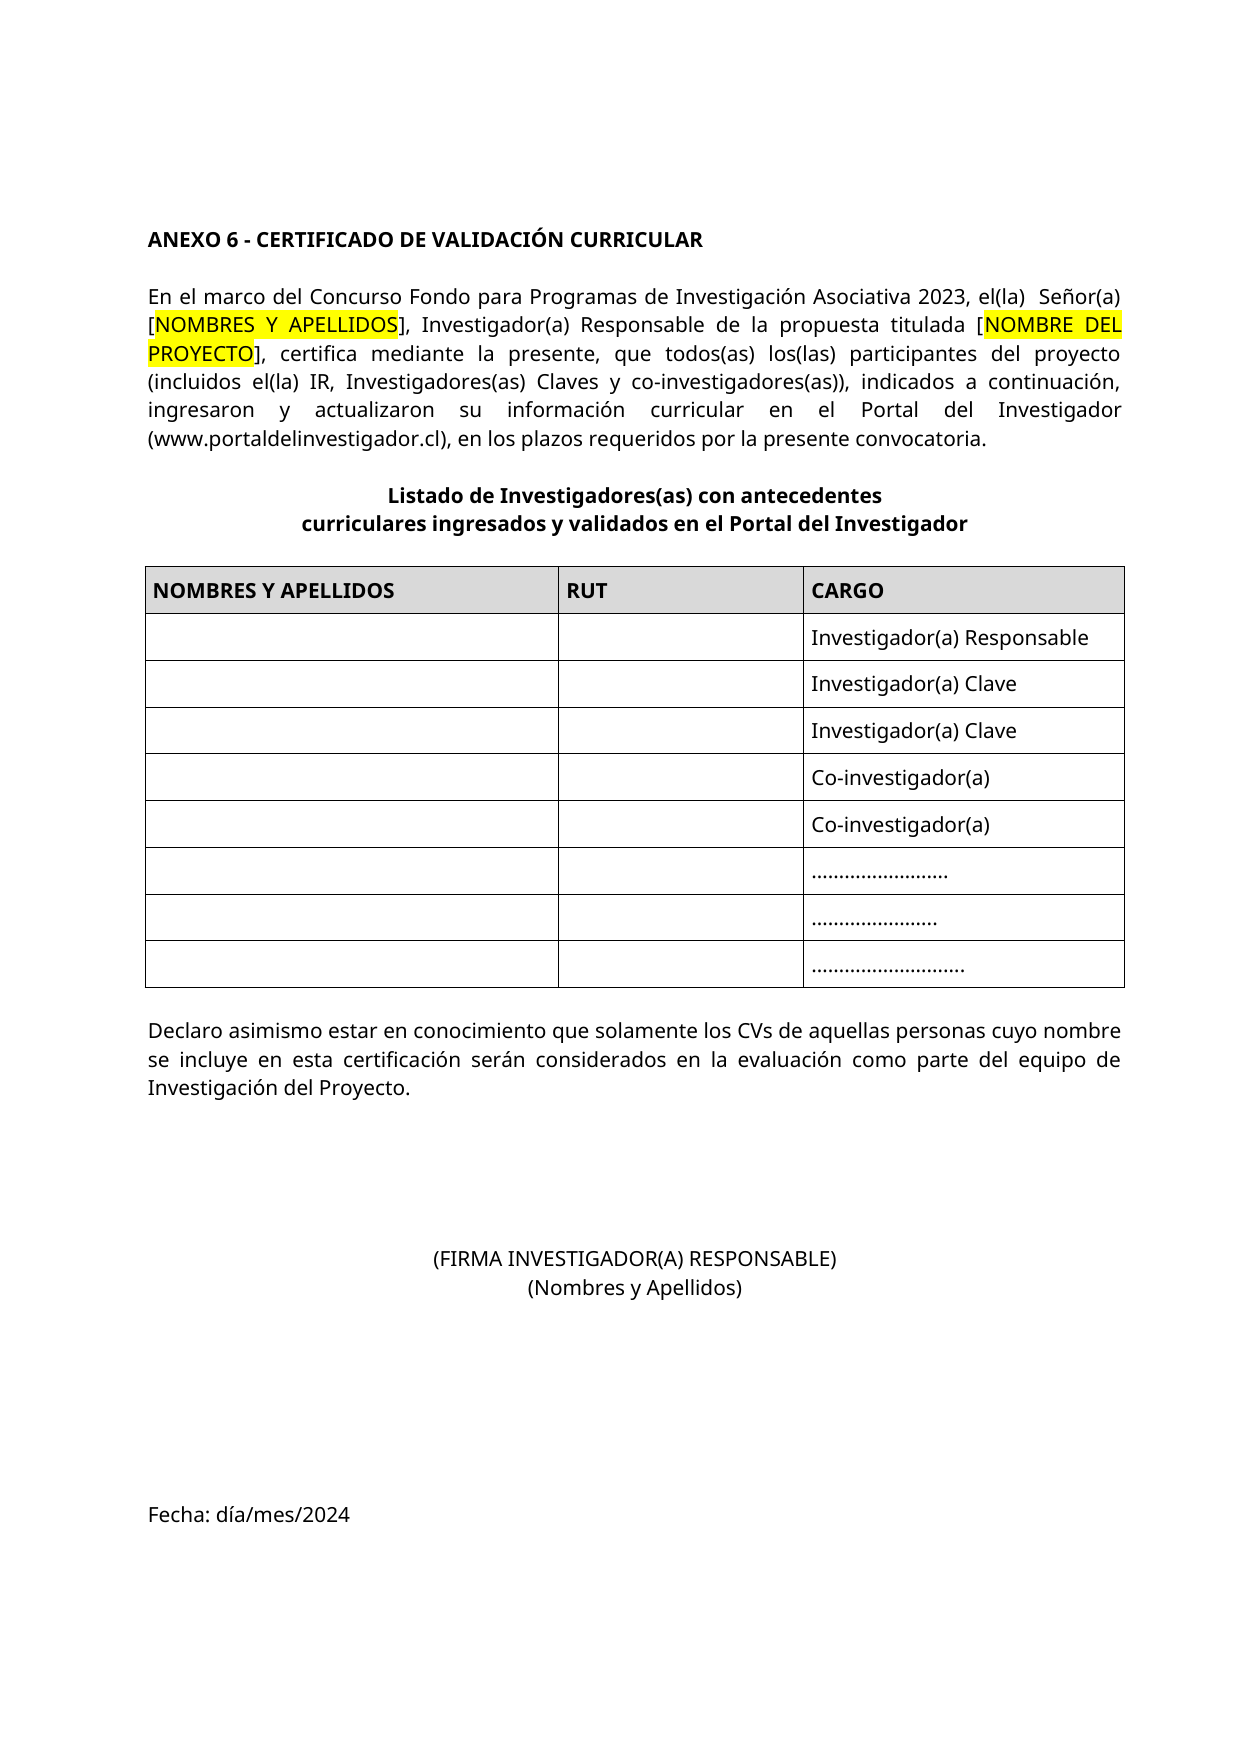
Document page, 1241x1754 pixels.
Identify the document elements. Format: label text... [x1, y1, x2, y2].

table_cell [559, 801, 803, 847]
table_cell [146, 661, 558, 707]
table_cell [559, 895, 803, 940]
table_cell [146, 895, 558, 940]
table_cell [559, 614, 803, 660]
table_cell [559, 708, 803, 753]
text (Nombres y Apellidos) [148, 1273, 1122, 1301]
table_header NOMBRES Y APELLIDOS [146, 567, 558, 613]
table_cell Investigador(a) Clave [804, 708, 1124, 753]
table_cell [146, 754, 558, 800]
text ANEXO 6 - CERTIFICADO DE VALIDACIÓN CURRICULAR [148, 225, 1122, 253]
table_cell ……………………. [804, 848, 1124, 894]
table_cell [559, 661, 803, 707]
table_cell ………………….. [804, 895, 1124, 940]
text En el marco del Concurso Fondo para Programas de Investigación Asociativa 2023, el(la) Señor(a) [NOMBRES Y APELLIDOS], Investigador(a) Responsable de la propuesta titulada [NOMBRE DEL PROYECTO], certifica mediante la presente, que todos(as) los(las) participantes del proyecto (incluidos el(la) IR, Investigadores(as) Claves y co-investigadores(as)), indicados a continuación, ingresaron y actualizaron su información curricular en el Portal del Investigador (www.portaldelinvestigador.cl), en los plazos requeridos por la presente convocatoria. [148, 282, 1122, 452]
text Fecha: día/mes/2024 [148, 1500, 1122, 1529]
table_header RUT [559, 567, 803, 613]
table_cell [146, 614, 558, 660]
table_cell [146, 848, 558, 894]
text curriculares ingresados y validados en el Portal del Investigador [148, 509, 1122, 538]
text Declaro asimismo estar en conocimiento que solamente los CVs de aquellas personas cuyo nombre se incluye en esta certificación serán considerados en la evaluación como parte del equipo de Investigación del Proyecto. [148, 1017, 1122, 1102]
table_cell Co-investigador(a) [804, 801, 1124, 847]
table_cell [146, 941, 558, 987]
text (FIRMA INVESTIGADOR(A) RESPONSABLE) [148, 1244, 1122, 1273]
table_cell [146, 708, 558, 753]
table_cell Investigador(a) Clave [804, 661, 1124, 707]
table_cell ………………………. [804, 941, 1124, 987]
table_cell Co-investigador(a) [804, 754, 1124, 800]
table_cell [559, 941, 803, 987]
text Listado de Investigadores(as) con antecedentes [148, 481, 1122, 509]
table_header CARGO [804, 567, 1124, 613]
table_cell [559, 848, 803, 894]
table_cell [559, 754, 803, 800]
table_cell Investigador(a) Responsable [804, 614, 1124, 660]
table_cell [146, 801, 558, 847]
